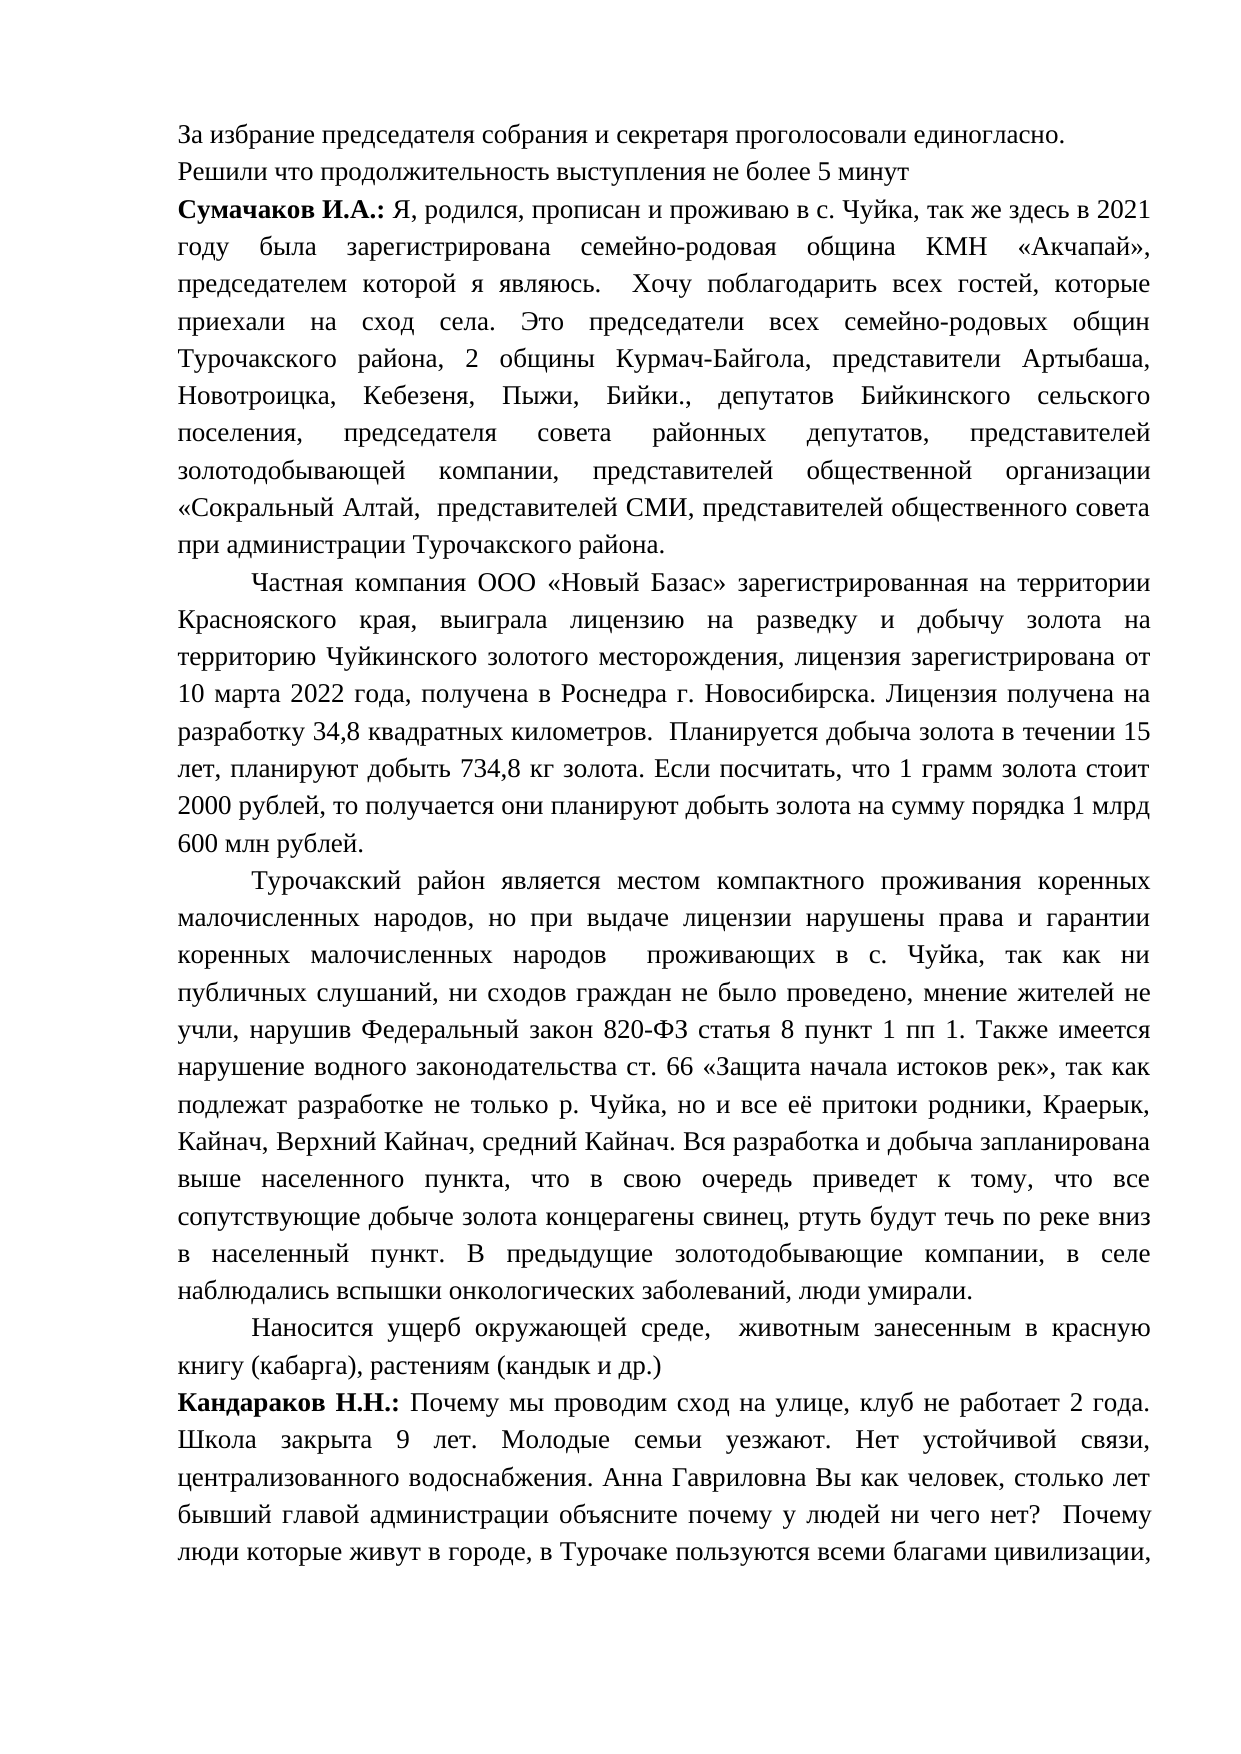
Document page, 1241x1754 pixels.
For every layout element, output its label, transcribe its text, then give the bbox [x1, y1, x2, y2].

text За избрание председателя собрания и секретаря проголосовали единогласно. [177, 118, 1152, 149]
text Наносится ущерб окружающей среде, животным занесенным в красную книгу (кабарга), растениям (кандык и др.) [177, 1311, 1152, 1380]
text Сумачаков И.А.: Я, родился, прописан и проживаю в с. Чуйка, так же здесь в 2021 году была зарегистрирована семейно-родовая община КМН «Акчапай», председателем которой я являюсь. Хочу поблагодарить всех гостей, которые приехали на сход села. Это председатели всех семейно-родовых общин Турочакского района, 2 общины Курмач-Байгола, представители Артыбаша, Новотроицка, Кебезеня, Пыжи, Бийки., депутатов Бийкинского сельского поселения, председателя совета районных депутатов, представителей золотодобывающей компании, представителей общественной организации «Сокральный Алтай, представителей СМИ, представителей общественного совета при администрации Турочакского района. [177, 193, 1152, 559]
text Частная компания ООО «Новый Базас» зарегистрированная на территории Краснояского края, выиграла лицензию на разведку и добычу золота на территорию Чуйкинского золотого месторождения, лицензия зарегистрирована от 10 марта 2022 года, получена в Роснедра г. Новосибирска. Лицензия получена на разработку 34,8 квадратных километров. Планируется добыча золота в течении 15 лет, планируют добыть 734,8 кг золота. Если посчитать, что 1 грамм золота стоит 2000 рублей, то получается они планируют добыть золота на сумму порядка 1 млрд 600 млн рублей. [177, 566, 1152, 858]
text Турочакский район является местом компактного проживания коренных малочисленных народов, но при выдаче лицензии нарушены права и гарантии коренных малочисленных народов проживающих в с. Чуйка, так как ни публичных слушаний, ни сходов граждан не было проведено, мнение жителей не учли, нарушив Федеральный закон 820-ФЗ статья 8 пункт 1 пп 1. Также имеется нарушение водного законодательства ст. 66 «Защита начала истоков рек», так как подлежат разработке не только р. Чуйка, но и все её притоки родники, Краерык, Кайнач, Верхний Кайнач, средний Кайнач. Вся разработка и добыча запланирована выше населенного пункта, что в свою очередь приведет к тому, что все сопутствующие добыче золота концерагены свинец, ртуть будут течь по реке вниз в населенный пункт. В предыдущие золотодобывающие компании, в селе наблюдались вспышки онкологических заболеваний, люди умирали. [177, 864, 1152, 1305]
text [177, 1386, 1152, 1566]
text Решили что продолжительность выступления не более 5 минут [177, 155, 1152, 187]
